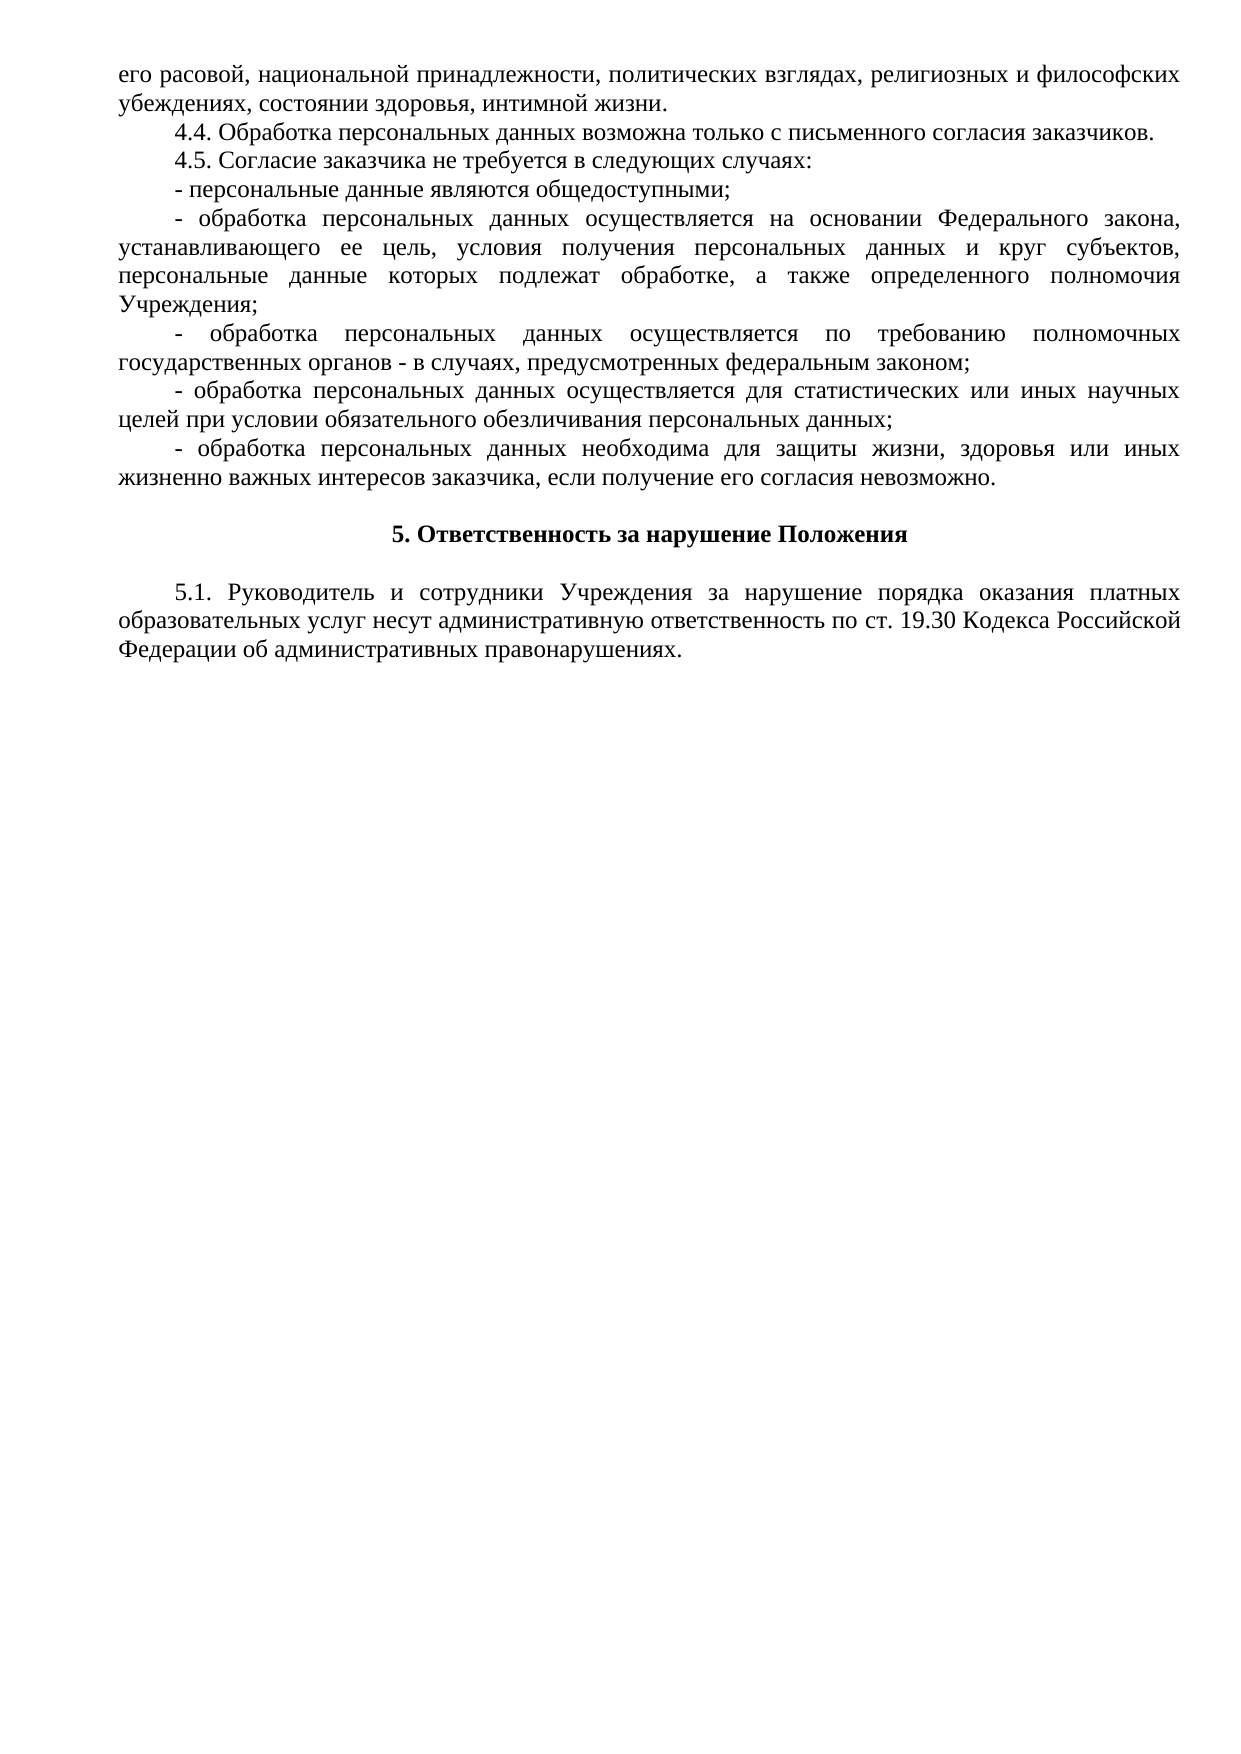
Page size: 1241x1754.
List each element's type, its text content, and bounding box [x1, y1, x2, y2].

text 4.5. Согласие заказчика не требуется в следующих случаях: [118, 145, 1181, 174]
text - обработка персональных данных осуществляется для статистических или иных научных целей при условии обязательного обезличивания персональных данных; [118, 375, 1181, 433]
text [118, 59, 1181, 117]
text 5. Ответственность за нарушение Положения [118, 519, 1181, 548]
text - персональные данные являются общедоступными; [118, 174, 1181, 203]
text 5.1. Руководитель и сотрудники Учреждения за нарушение порядка оказания платных образовательных услуг несут административную ответственность по ст. 19.30 Кодекса Российской Федерации об административных правонарушениях. [118, 577, 1181, 663]
text - обработка персональных данных необходима для защиты жизни, здоровья или иных жизненно важных интересов заказчика, если получение его согласия невозможно. [118, 433, 1181, 490]
text - обработка персональных данных осуществляется на основании Федерального закона, устанавливающего ее цель, условия получения персональных данных и круг субъектов, персональные данные которых подлежат обработке, а также определенного полномочия Учреждения; [118, 203, 1181, 318]
text 4.4. Обработка персональных данных возможна только с письменного согласия заказчиков. [118, 117, 1181, 145]
text - обработка персональных данных осуществляется по требованию полномочных государственных органов - в случаях, предусмотренных федеральным законом; [118, 318, 1181, 375]
